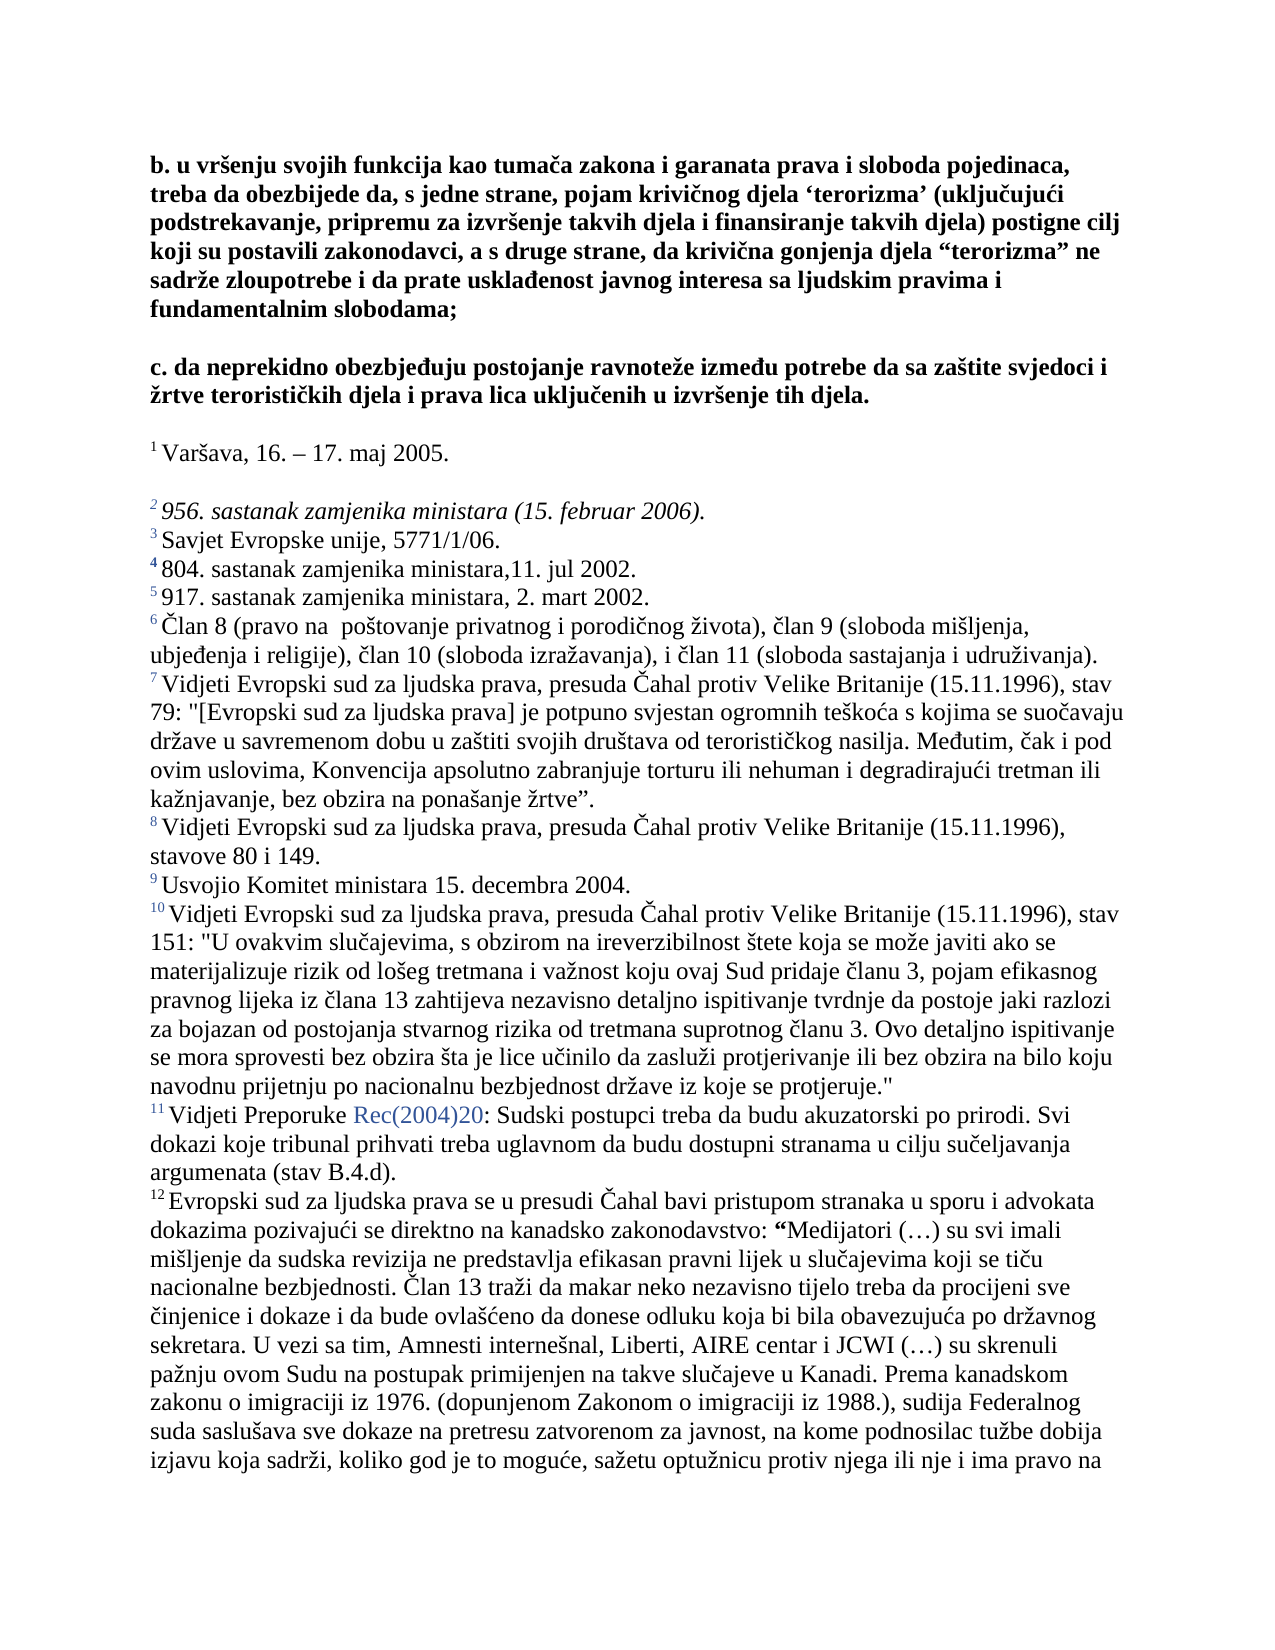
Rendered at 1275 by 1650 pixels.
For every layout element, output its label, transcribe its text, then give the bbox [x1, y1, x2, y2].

text 2 956. sastanak zamjenika ministara (15. februar 2006). 3 Savjet Evropske unije, 5771/1/06. 4 804. sastanak zamjenika ministara,11. jul 2002. 5 917. sastanak zamjenika ministara, 2. mart 2002. 6 Član 8 (pravo na poštovanje privatnog i porodičnog života), član 9 (sloboda mišljenja, ubjeđenja i religije), član 10 (sloboda izražavanja), i član 11 (sloboda sastajanja i udruživanja). 7 Vidjeti Evropski sud za ljudska prava, presuda Čahal protiv Velike Britanije (15.11.1996), stav 79: "[Evropski sud za ljudska prava] je potpuno svjestan ogromnih teškoća s kojima se suočavaju države u savremenom dobu u zaštiti svojih društava od terorističkog nasilja. Međutim, čak i pod ovim uslovima, Konvencija apsolutno zabranjuje torturu ili nehuman i degradirajući tretman ili kažnjavanje, bez obzira na ponašanje žrtve”. 8 Vidjeti Evropski sud za ljudska prava, presuda Čahal protiv Velike Britanije (15.11.1996), stavove 80 i 149. 9 Usvojio Komitet ministara 15. decembra 2004. 10 Vidjeti Evropski sud za ljudska prava, presuda Čahal protiv Velike Britanije (15.11.1996), stav 151: "U ovakvim slučajevima, s obzirom na ireverzibilnost štete koja se može javiti ako se materijalizuje rizik od lošeg tretmana i važnost koju ovaj Sud pridaje članu 3, pojam efikasnog pravnog lijeka iz člana 13 zahtijeva nezavisno detaljno ispitivanje tvrdnje da postoje jaki razlozi za bojazan od postojanja stvarnog rizika od tretmana suprotnog članu 3. Ovo detaljno ispitivanje se mora sprovesti bez obzira šta je lice učinilo da zasluži protjerivanje ili bez obzira na bilo koju navodnu prijetnju po nacionalnu bezbjednost države iz koje se protjeruje." 11 Vidjeti Preporuke Rec(2004)20: Sudski postupci treba da budu akuzatorski po prirodi. Svi dokazi koje tribunal prihvati treba uglavnom da budu dostupni stranama u cilju sučeljavanja argumenata (stav B.4.d). [150, 496, 1125, 1186]
text 1 Varšava, 16. – 17. maj 2005. [150, 438, 1125, 467]
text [150, 1186, 1125, 1474]
text b. u vršenju svojih funkcija kao tumača zakona i garanata prava i sloboda pojedinaca, treba da obezbijede da, s jedne strane, pojam krivičnog djela ‘terorizma’ (uključujući podstrekavanje, pripremu za izvršenje takvih djela i finansiranje takvih djela) postigne cilj koji su postavili zakonodavci, a s druge strane, da krivična gonjenja djela “terorizma” ne sadrže zloupotrebe i da prate usklađenost javnog interesa sa ljudskim pravima i fundamentalnim slobodama; [150, 150, 1125, 322]
text c. da neprekidno obezbjeđuju postojanje ravnoteže između potrebe da sa zaštite svjedoci i žrtve terorističkih djela i prava lica uključenih u izvršenje tih djela. [150, 352, 1125, 409]
